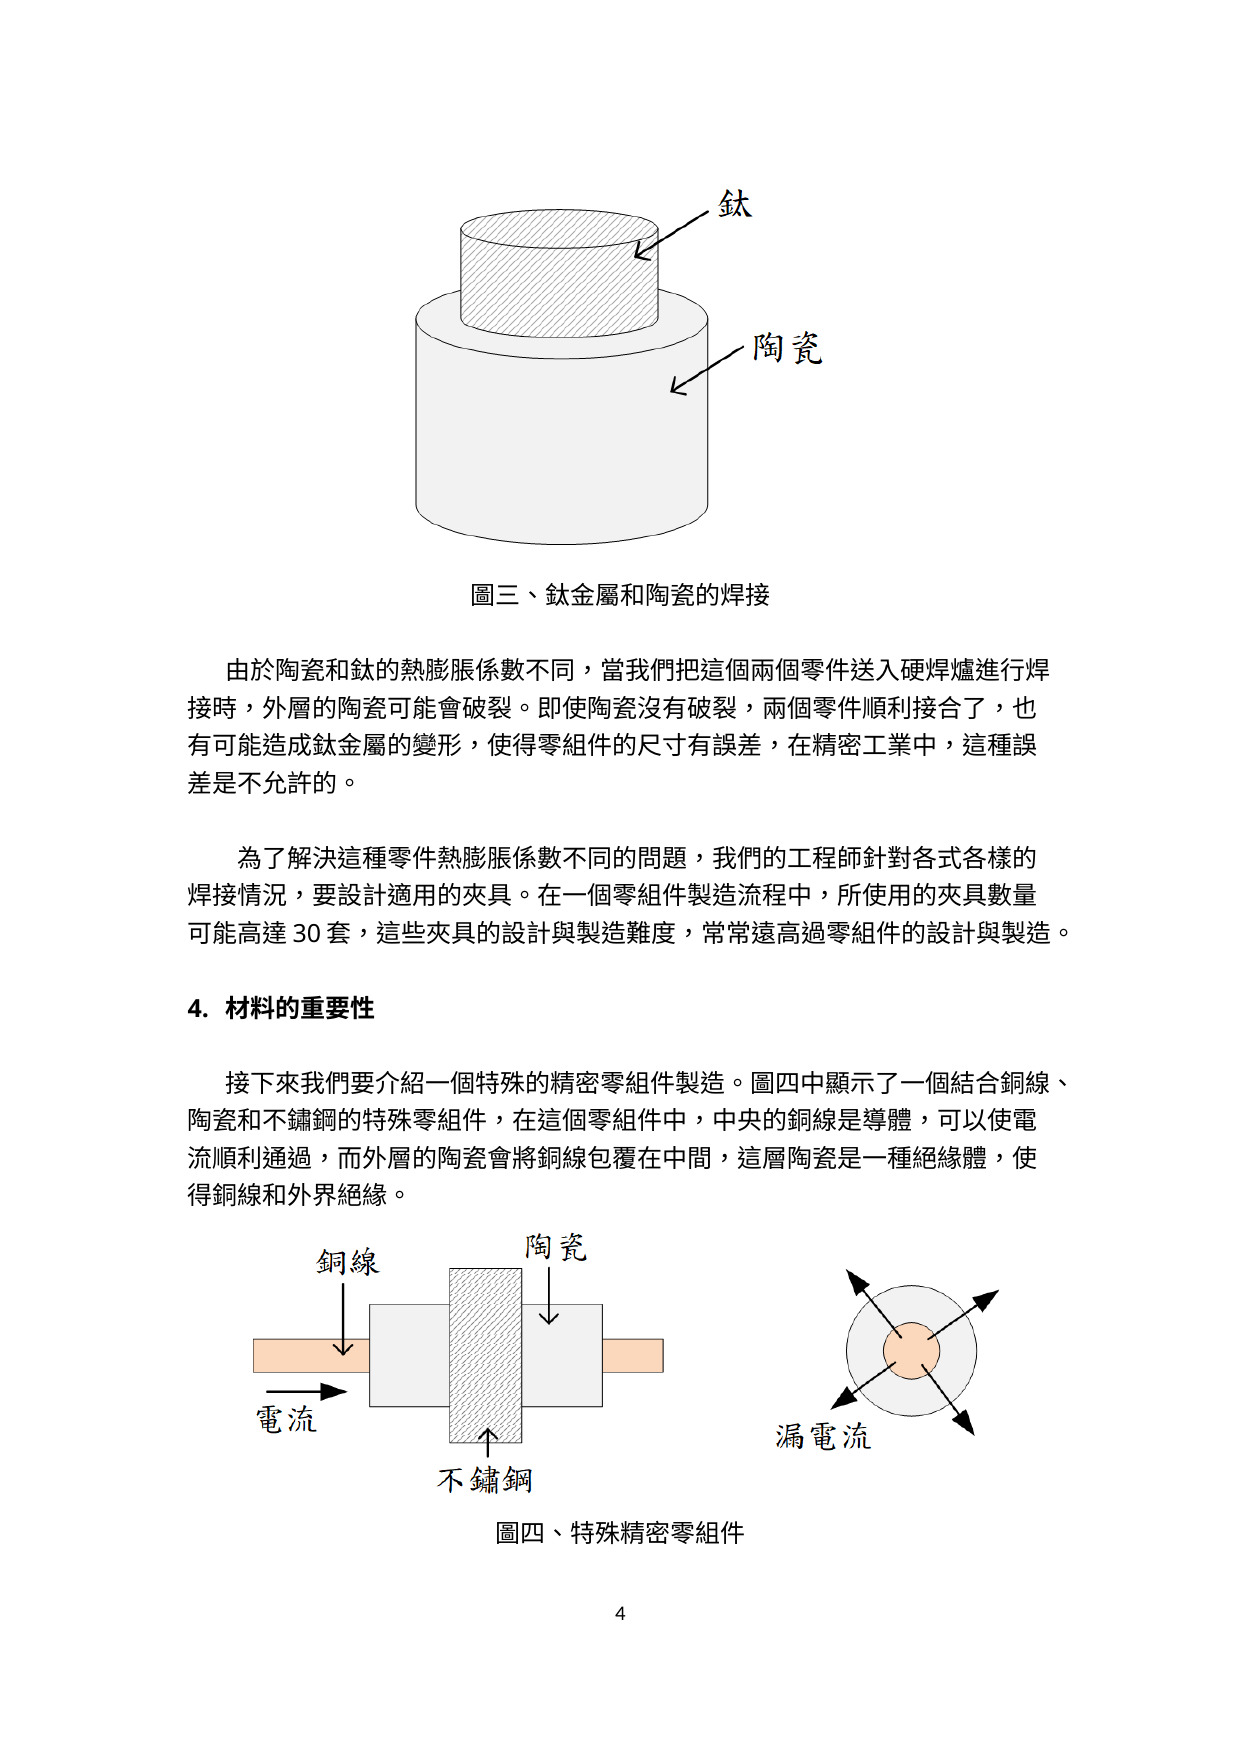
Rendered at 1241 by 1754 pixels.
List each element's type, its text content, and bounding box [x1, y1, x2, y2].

picture [233, 1212, 1007, 1503]
text 圖四、特殊精密零組件 [187, 1512, 1053, 1550]
text 由於陶瓷和鈦的熱膨脹係數不同，當我們把這個兩個零件送入硬焊爐進行焊接時，外層的陶瓷可能會破裂。即使陶瓷沒有破裂，兩個零件順利接合了，也有可能造成鈦金屬的變形，使得零組件的尺寸有誤差，在精密工業中，這種誤差是不允許的。 [187, 650, 1053, 800]
text 接下來我們要介紹一個特殊的精密零組件製造。圖四中顯示了一個結合銅線、陶瓷和不鏽鋼的特殊零組件，在這個零組件中，中央的銅線是導體，可以使電流順利通過，而外層的陶瓷會將銅線包覆在中間，這層陶瓷是一種絕緣體，使得銅線和外界絕緣。 [187, 1062, 1053, 1212]
text 圖三、鈦金屬和陶瓷的焊接 [187, 575, 1053, 612]
picture [397, 162, 843, 558]
text 為了解決這種零件熱膨脹係數不同的問題，我們的工程師針對各式各樣的焊接情況，要設計適用的夾具。在一個零組件製造流程中，所使用的夾具數量可能高達30套，這些夾具的設計與製造難度，常常遠高過零組件的設計與製造。 [187, 837, 1053, 950]
list 材料的重要性 [187, 987, 1053, 1025]
